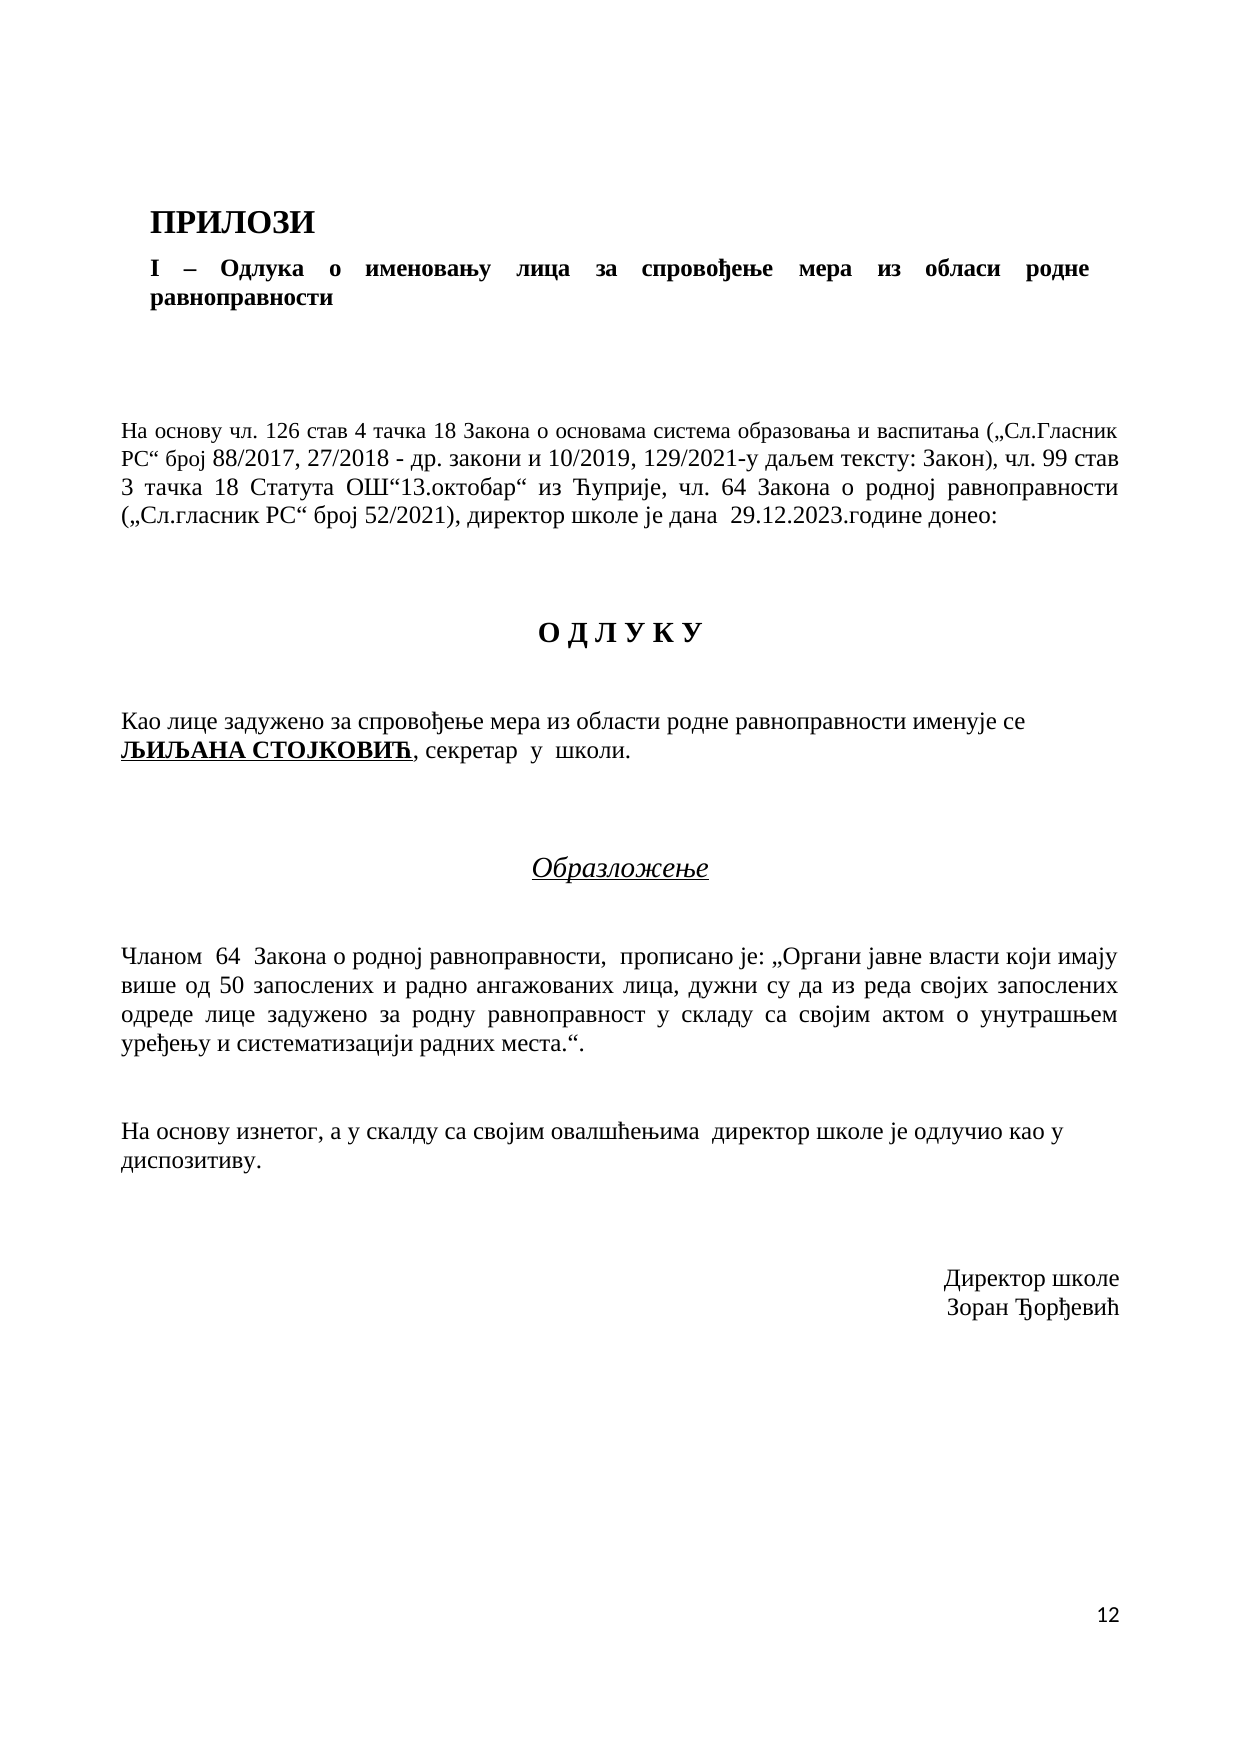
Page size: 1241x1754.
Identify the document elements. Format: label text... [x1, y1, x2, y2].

text Чланом 64 Закона о родној равноправности, прописано је: „Органи јавне власти који имају више од 50 запослених и радно ангажованих лица, дужни су да из реда својих запослених одреде лице задужено за родну равноправност у складу са својим актом о унутрашњем уређењу и систематизацији радних места.“. [121, 941, 1119, 1056]
text Као лице задужено за спровођење мера из области родне равноправности именује се ЉИЉАНА СТОЈКОВИЋ, секретар у школи. [121, 706, 1119, 763]
text Директор школе [121, 1263, 1119, 1292]
text О Д Л У К У [121, 616, 1119, 649]
text На основу изнетог, а у скалду са својим овалшћењима директор школе је одлучио као у диспозитиву. [121, 1116, 1119, 1174]
text На основу чл. 126 став 4 тачка 18 Закона о основама система образовања и васпитања („Сл.Гласник РС“ број 88/2017, 27/2018 - др. закони и 10/2019, 129/2021-у даљем тексту: Закон), чл. 99 став 3 тачка 18 Статута ОШ“13.октобар“ из Ћуприје, чл. 64 Закона о родној равноправности („Сл.гласник РС“ број 52/2021), директор школе је дана 29.12.2023.године донео: [121, 417, 1119, 529]
text Образложење [121, 850, 1119, 883]
text Зоран Ђорђевић [121, 1292, 1119, 1321]
text ПРИЛОЗИ [150, 202, 1119, 241]
list – Одлука о именовању лица за спровођење мера из обласи родне равноправности [150, 253, 1090, 310]
